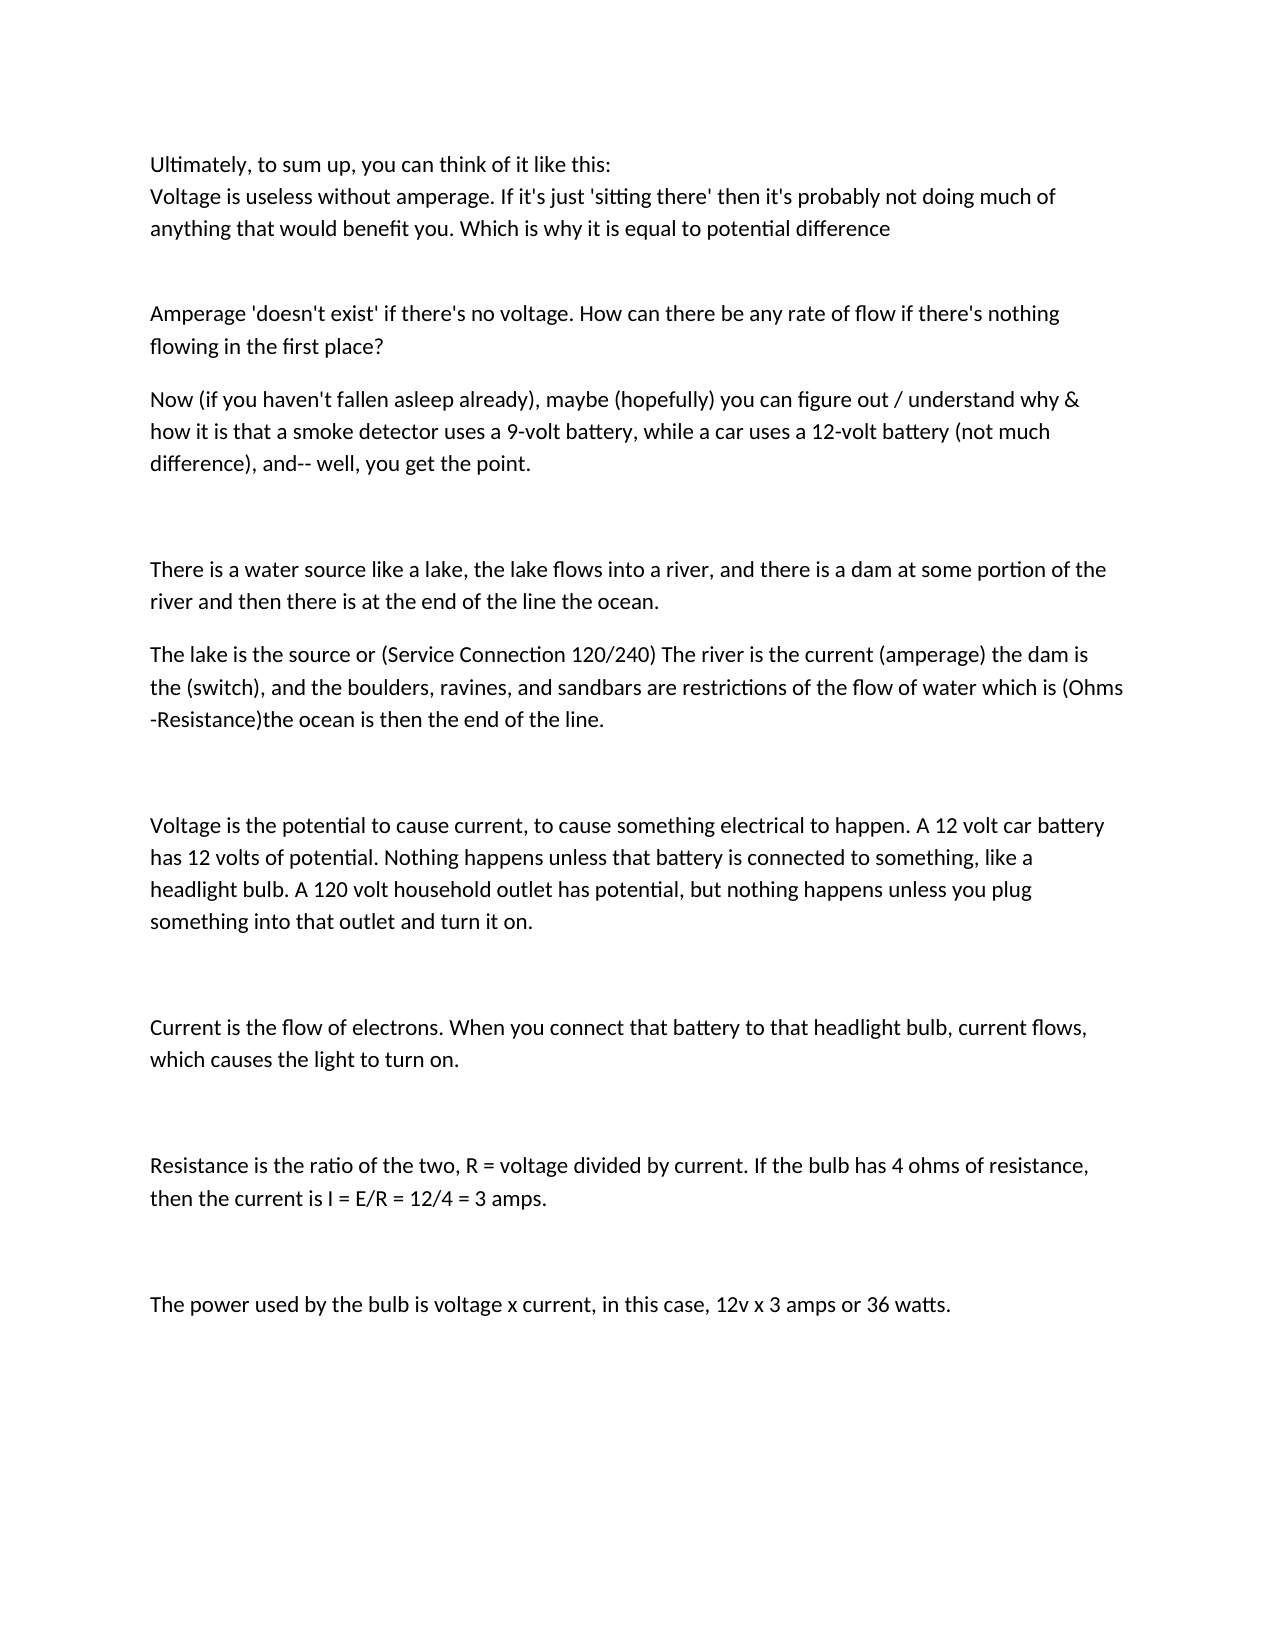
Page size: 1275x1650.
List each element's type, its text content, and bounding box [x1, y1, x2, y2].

text The lake is the source or (Service Connection 120/240) The river is the current (amperage) the dam is the (switch), and the boulders, ravines, and sandbars are restrictions of the flow of water which is (Ohms -Resistance)the ocean is then the end of the line. [150, 640, 1125, 733]
text Resistance is the ratio of the two, R = voltage divided by current. If the bulb has 4 ohms of resistance, then the current is I = E/R = 12/4 = 3 amps. [150, 1152, 1125, 1212]
text The power used by the bulb is voltage x current, in this case, 12v x 3 amps or 36 watts. [150, 1290, 1125, 1318]
text Voltage is the potential to cause current, to cause something electrical to happen. A 12 volt car battery has 12 volts of potential. Nothing happens unless that battery is connected to something, like a headlight bulb. A 120 volt household outlet has potential, but nothing happens unless you plug something into that outlet and turn it on. [150, 811, 1125, 935]
text Amperage 'doesn't exist' if there's no voltage. How can there be any rate of flow if there's nothing flowing in the first place? [150, 299, 1125, 360]
text Now (if you haven't fallen asleep already), maybe (hopefully) you can figure out / understand why & how it is that a smoke detector uses a 9-volt battery, while a car uses a 12-volt battery (not much difference), and-- well, you get the point. [150, 385, 1125, 477]
text Ultimately, to sum up, you can think of it like this: Voltage is useless without amperage. If it's just 'sitting there' then it's probably not doing much of anything that would benefit you. Which is why it is equal to potential difference [150, 150, 1125, 274]
text Current is the flow of electrons. When you connect that battery to that headlight bulb, current flows, which causes the light to turn on. [150, 1013, 1125, 1074]
text There is a water source like a lake, the lake flows into a river, and there is a dam at some portion of the river and then there is at the end of the line the ocean. [150, 555, 1125, 615]
